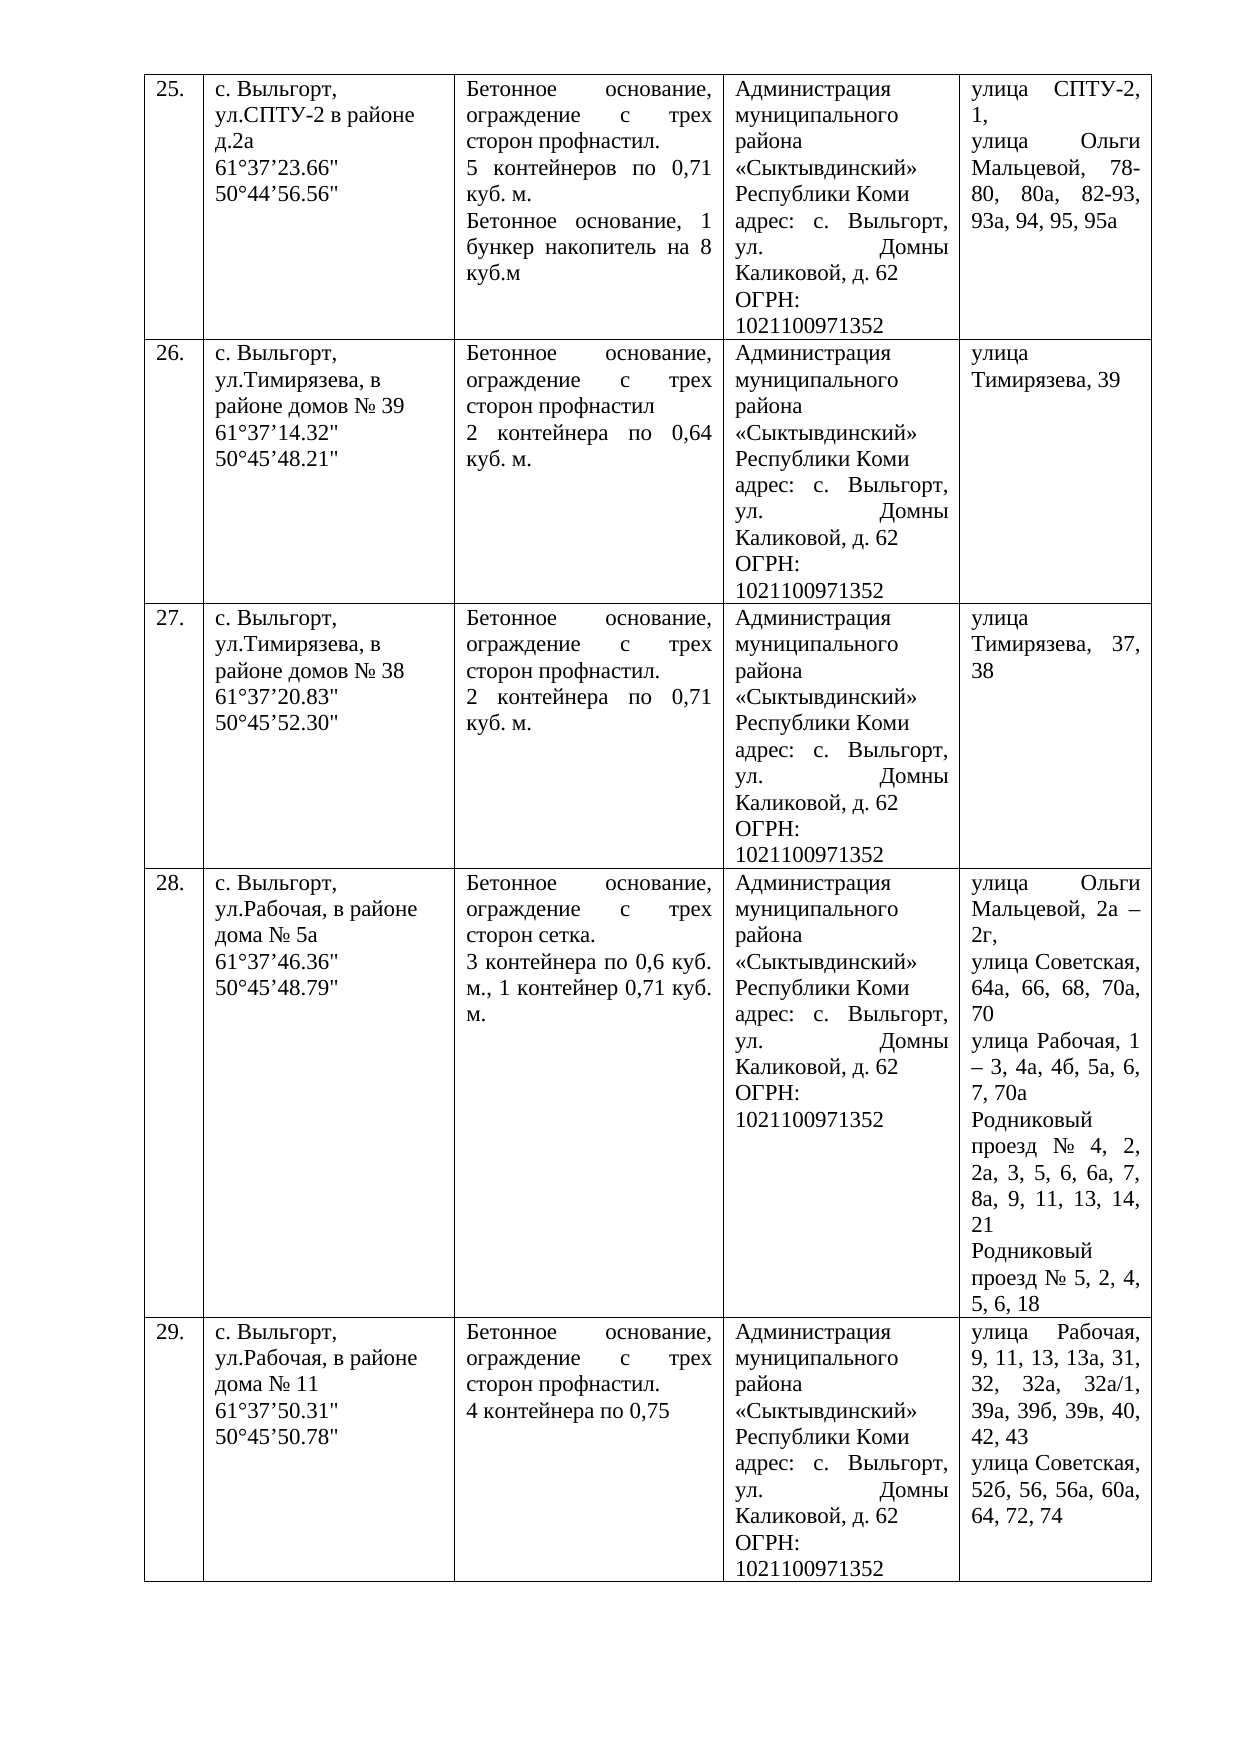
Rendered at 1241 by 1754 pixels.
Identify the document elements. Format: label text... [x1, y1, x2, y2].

table_cell с. Выльгорт, ул.Рабочая, в районе дома № 11 61°37’50.31" 50°45’50.78" [204, 1318, 454, 1581]
table_cell Администрация муниципального района «Сыктывдинский» Республики Коми адрес: с. Выльгорт, ул. Домны Каликовой, д. 62 ОГРН: 1021100971352 [724, 869, 959, 1317]
table_cell 29. [145, 1318, 203, 1581]
table_cell с. Выльгорт, ул.Тимирязева, в районе домов № 38 61°37’20.83" 50°45’52.30" [204, 604, 454, 868]
table_cell Бетонное основание, ограждение с трех сторон профнастил. 5 контейнеров по 0,71 куб. м. Бетонное основание, 1 бункер накопитель на 8 куб.м [455, 75, 723, 338]
table_cell улица Тимирязева, 39 [960, 340, 1151, 603]
table_cell 27. [145, 604, 203, 868]
table_cell 25. [145, 75, 203, 338]
table_cell с. Выльгорт, ул.Рабочая, в районе дома № 5а 61°37’46.36" 50°45’48.79" [204, 869, 454, 1317]
table_cell Бетонное основание, ограждение с трех сторон профнастил. 4 контейнера по 0,75 [455, 1318, 723, 1581]
table_cell Бетонное основание, ограждение с трех сторон профнастил 2 контейнера по 0,64 куб. м. [455, 340, 723, 603]
table_cell с. Выльгорт, ул.Тимирязева, в районе домов № 39 61°37’14.32" 50°45’48.21" [204, 340, 454, 603]
table_cell улица Тимирязева, 37, 38 [960, 604, 1151, 868]
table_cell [724, 75, 959, 338]
table_cell 26. [145, 340, 203, 603]
table_cell Администрация муниципального района «Сыктывдинский» Республики Коми адрес: с. Выльгорт, ул. Домны Каликовой, д. 62 ОГРН: 1021100971352 [724, 340, 959, 603]
table_cell Бетонное основание, ограждение с трех сторон профнастил. 2 контейнера по 0,71 куб. м. [455, 604, 723, 868]
table_cell Администрация муниципального района «Сыктывдинский» Республики Коми адрес: с. Выльгорт, ул. Домны Каликовой, д. 62 ОГРН: 1021100971352 [724, 604, 959, 868]
table_cell улица СПТУ-2, 1, улица Ольги Мальцевой, 78-80, 80а, 82-93, 93а, 94, 95, 95а [960, 75, 1151, 338]
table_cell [724, 1318, 959, 1581]
table_cell Бетонное основание, ограждение с трех сторон сетка. 3 контейнера по 0,6 куб. м., 1 контейнер 0,71 куб. м. [455, 869, 723, 1317]
table_cell с. Выльгорт, ул.СПТУ-2 в районе д.2а 61°37’23.66" 50°44’56.56" [204, 75, 454, 338]
table_cell улица Рабочая, 9, 11, 13, 13а, 31, 32, 32а, 32а/1, 39а, 39б, 39в, 40, 42, 43 улица Советская, 52б, 56, 56а, 60а, 64, 72, 74 [960, 1318, 1151, 1581]
table_cell 28. [145, 869, 203, 1317]
table_cell улица Ольги Мальцевой, 2а – 2г, улица Советская, 64а, 66, 68, 70а, 70 улица Рабочая, 1 – 3, 4а, 4б, 5а, 6, 7, 70а Родниковый проезд № 4, 2, 2а, 3, 5, 6, 6а, 7, 8а, 9, 11, 13, 14, 21 Родниковый проезд № 5, 2, 4, 5, 6, 18 [960, 869, 1151, 1317]
